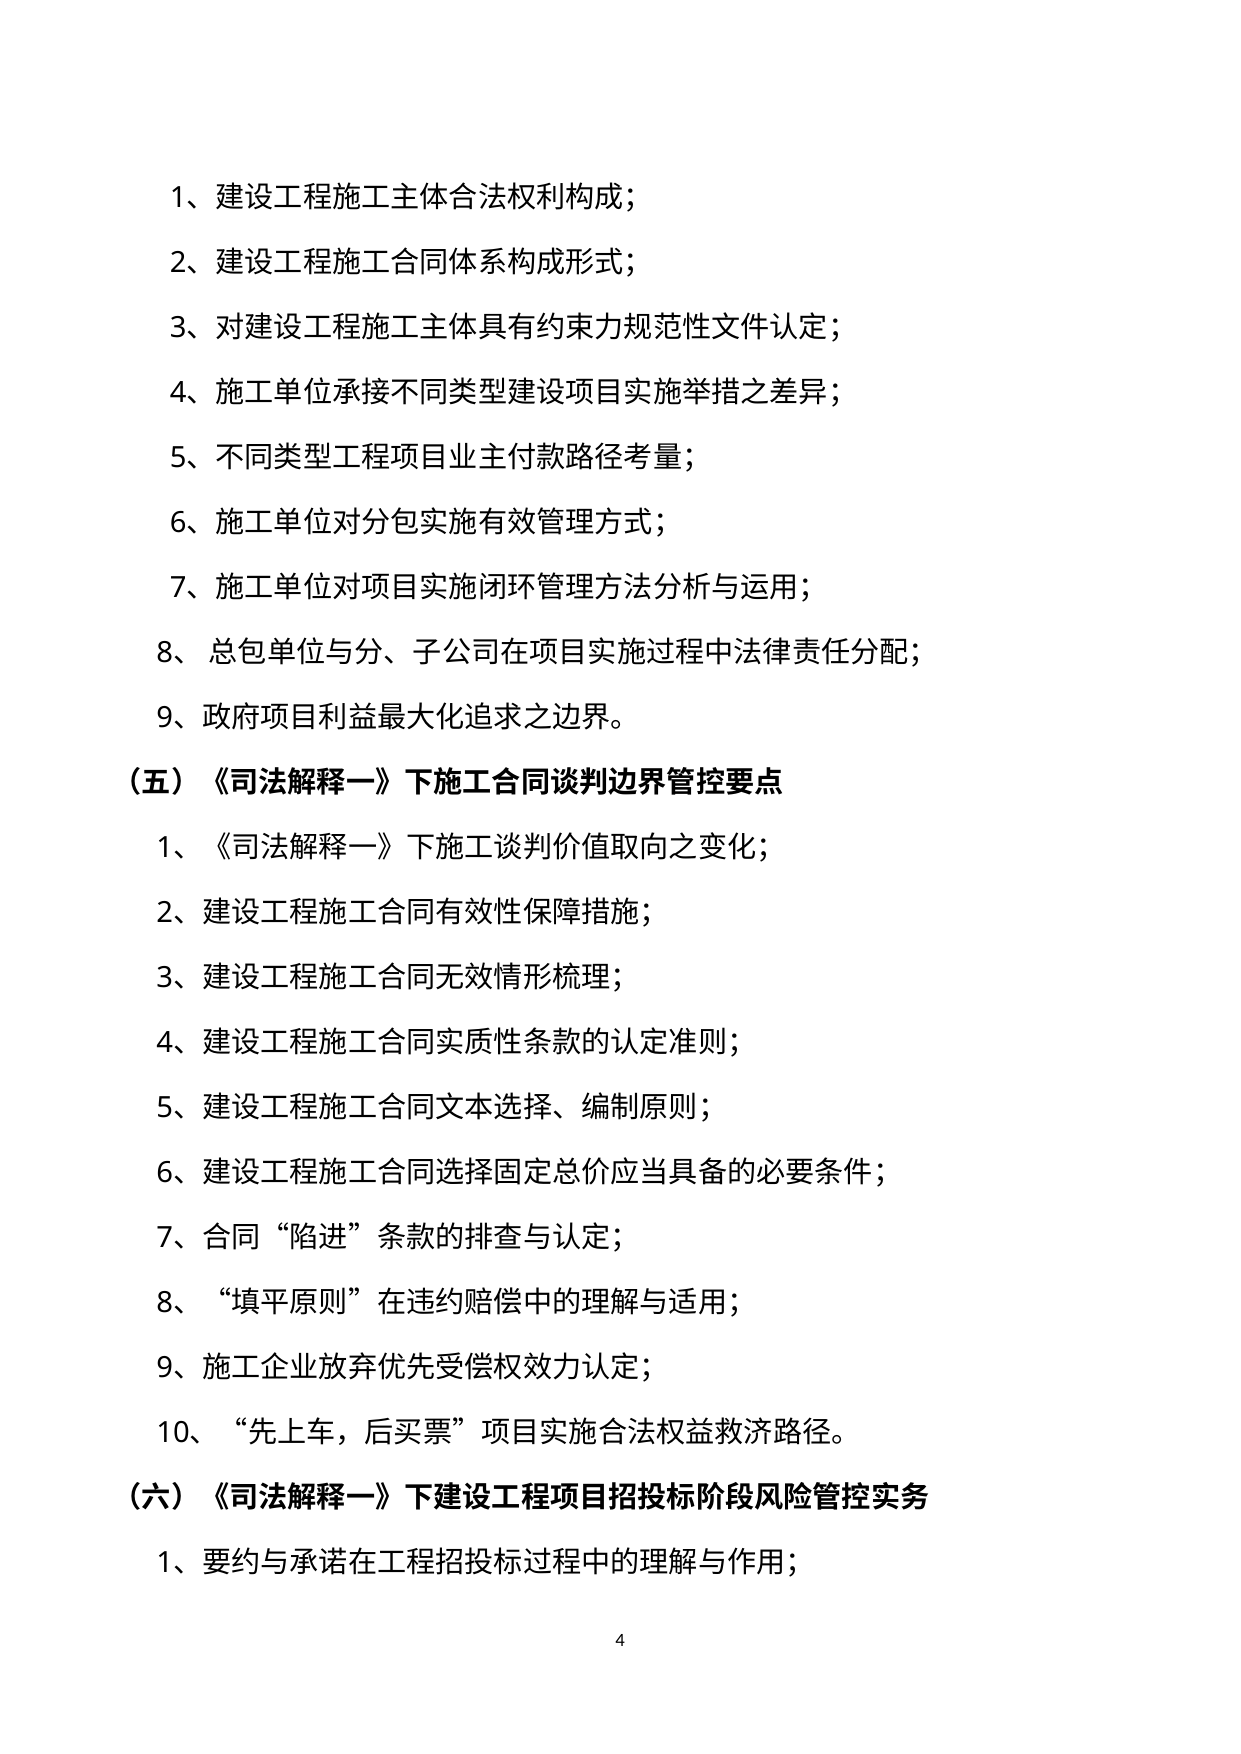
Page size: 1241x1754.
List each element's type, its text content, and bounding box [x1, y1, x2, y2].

text 2、建设工程施工合同体系构成形式； [169, 227, 1128, 292]
text 10、“先上车，后买票”项目实施合法权益救济路径。 [156, 1397, 1128, 1462]
text 1、《司法解释一》下施工谈判价值取向之变化； [156, 812, 1128, 877]
text 4、施工单位承接不同类型建设项目实施举措之差异； [169, 357, 1128, 422]
text 8、“填平原则”在违约赔偿中的理解与适用； [112, 1267, 1128, 1332]
text 1、要约与承诺在工程招投标过程中的理解与作用； [156, 1527, 1128, 1592]
text 7、施工单位对项目实施闭环管理方法分析与运用； [169, 552, 1128, 617]
text 2、建设工程施工合同有效性保障措施； [112, 877, 1128, 942]
text 3、建设工程施工合同无效情形梳理； [112, 942, 1128, 1007]
text 6、施工单位对分包实施有效管理方式； [169, 487, 1128, 552]
text 1、建设工程施工主体合法权利构成； [169, 162, 1128, 227]
text 7、合同“陷进”条款的排查与认定； [112, 1202, 1128, 1267]
text （六）《司法解释一》下建设工程项目招投标阶段风险管控实务 [112, 1462, 1128, 1527]
text 6、建设工程施工合同选择固定总价应当具备的必要条件； [156, 1137, 1128, 1202]
text 5、建设工程施工合同文本选择、编制原则； [112, 1072, 1128, 1137]
text 9、施工企业放弃优先受偿权效力认定； [156, 1332, 1128, 1397]
text 5、不同类型工程项目业主付款路径考量； [169, 422, 1128, 487]
text 4、建设工程施工合同实质性条款的认定准则； [156, 1007, 1128, 1072]
text （五）《司法解释一》下施工合同谈判边界管控要点 [112, 747, 1128, 812]
text 8、 总包单位与分、子公司在项目实施过程中法律责任分配； [156, 617, 1128, 682]
text 3、对建设工程施工主体具有约束力规范性文件认定； [169, 292, 1128, 357]
text 9、政府项目利益最大化追求之边界。 [156, 682, 1128, 747]
